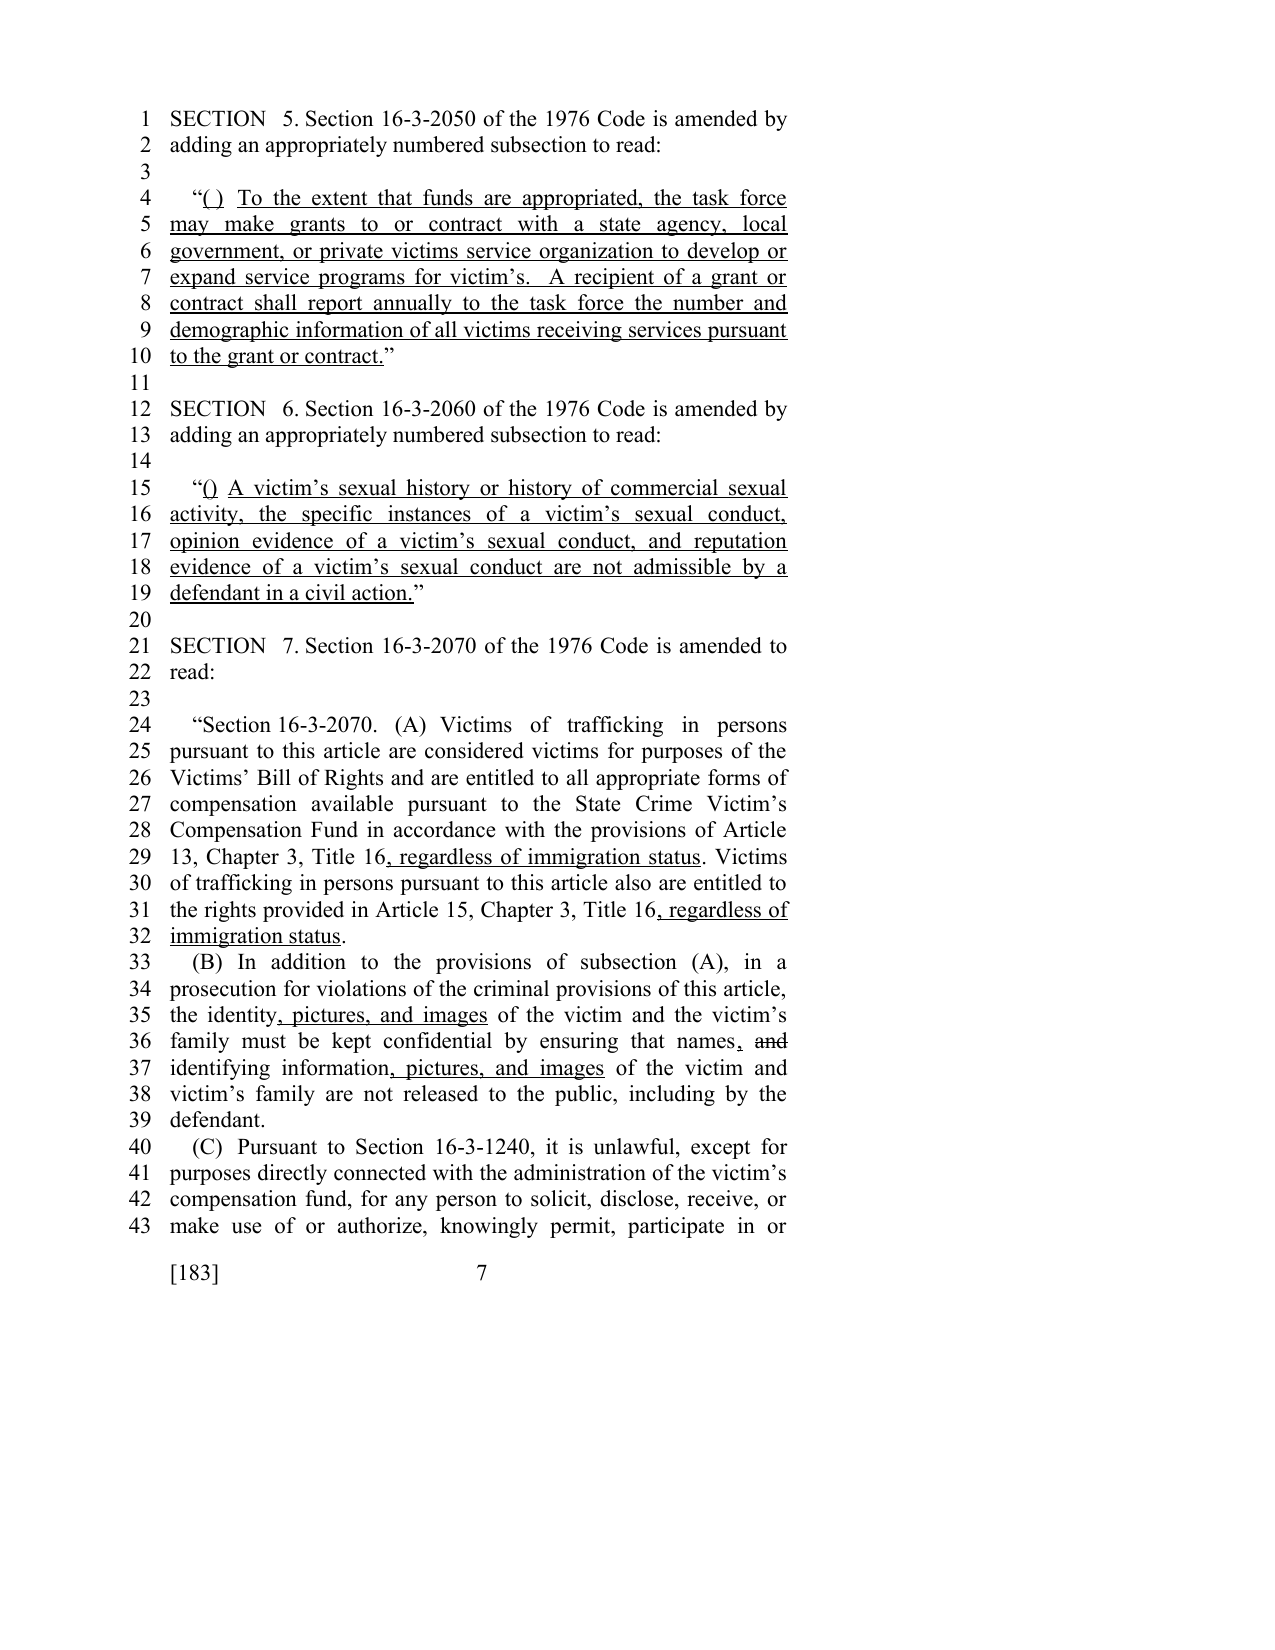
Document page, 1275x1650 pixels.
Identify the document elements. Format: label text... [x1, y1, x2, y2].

text (B) In addition to the provisions of subsection (A), in a prosecution for violations of the criminal provisions of this article, the identity, pictures, and images of the victim and the victim’s family must be kept confidential by ensuring that names, and identifying information, pictures, and images of the victim and victim’s family are not released to the public, including by the defendant. [169, 948, 787, 1133]
text SECTION 7. Section 16-3-2070 of the 1976 Code is amended to read: [169, 632, 787, 685]
text “( ) To the extent that funds are appropriated, the task force may make grants to or contract with a state agency, local government, or private victims service organization to develop or expand service programs for victim’s. A recipient of a grant or contract shall report annually to the task force the number and demographic information of all victims receiving services pursuant to the grant or contract.” [169, 184, 787, 233]
text “() A victim’s sexual history or history of commercial sexual activity, the specific instances of a victim’s sexual conduct, opinion evidence of a victim’s sexual conduct, and reputation evidence of a victim’s sexual conduct are not admissible by a defendant in a civil action.” [169, 474, 787, 523]
text “Section 16-3-2070. (A) Victims of trafficking in persons pursuant to this article are considered victims for purposes of the Victims’ Bill of Rights and are entitled to all appropriate forms of compensation available pursuant to the State Crime Victim’s Compensation Fund in accordance with the provisions of Article 13, Chapter 3, Title 16, regardless of immigration status. Victims of trafficking in persons pursuant to this article also are entitled to the rights provided in Article 15, Chapter 3, Title 16, regardless of immigration status. [169, 711, 787, 948]
text SECTION 5. Section 16-3-2050 of the 1976 Code is amended by adding an appropriately numbered subsection to read: [169, 105, 787, 158]
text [169, 1133, 787, 1238]
text “() A victim’s sexual history or history of commercial sexual activity, the specific instances of a victim’s sexual conduct, opinion evidence of a victim’s sexual conduct, and reputation evidence of a victim’s sexual conduct are not admissible by a defendant in a civil action.” [169, 577, 787, 606]
text SECTION 6. Section 16-3-2060 of the 1976 Code is amended by adding an appropriately numbered subsection to read: [169, 395, 787, 448]
